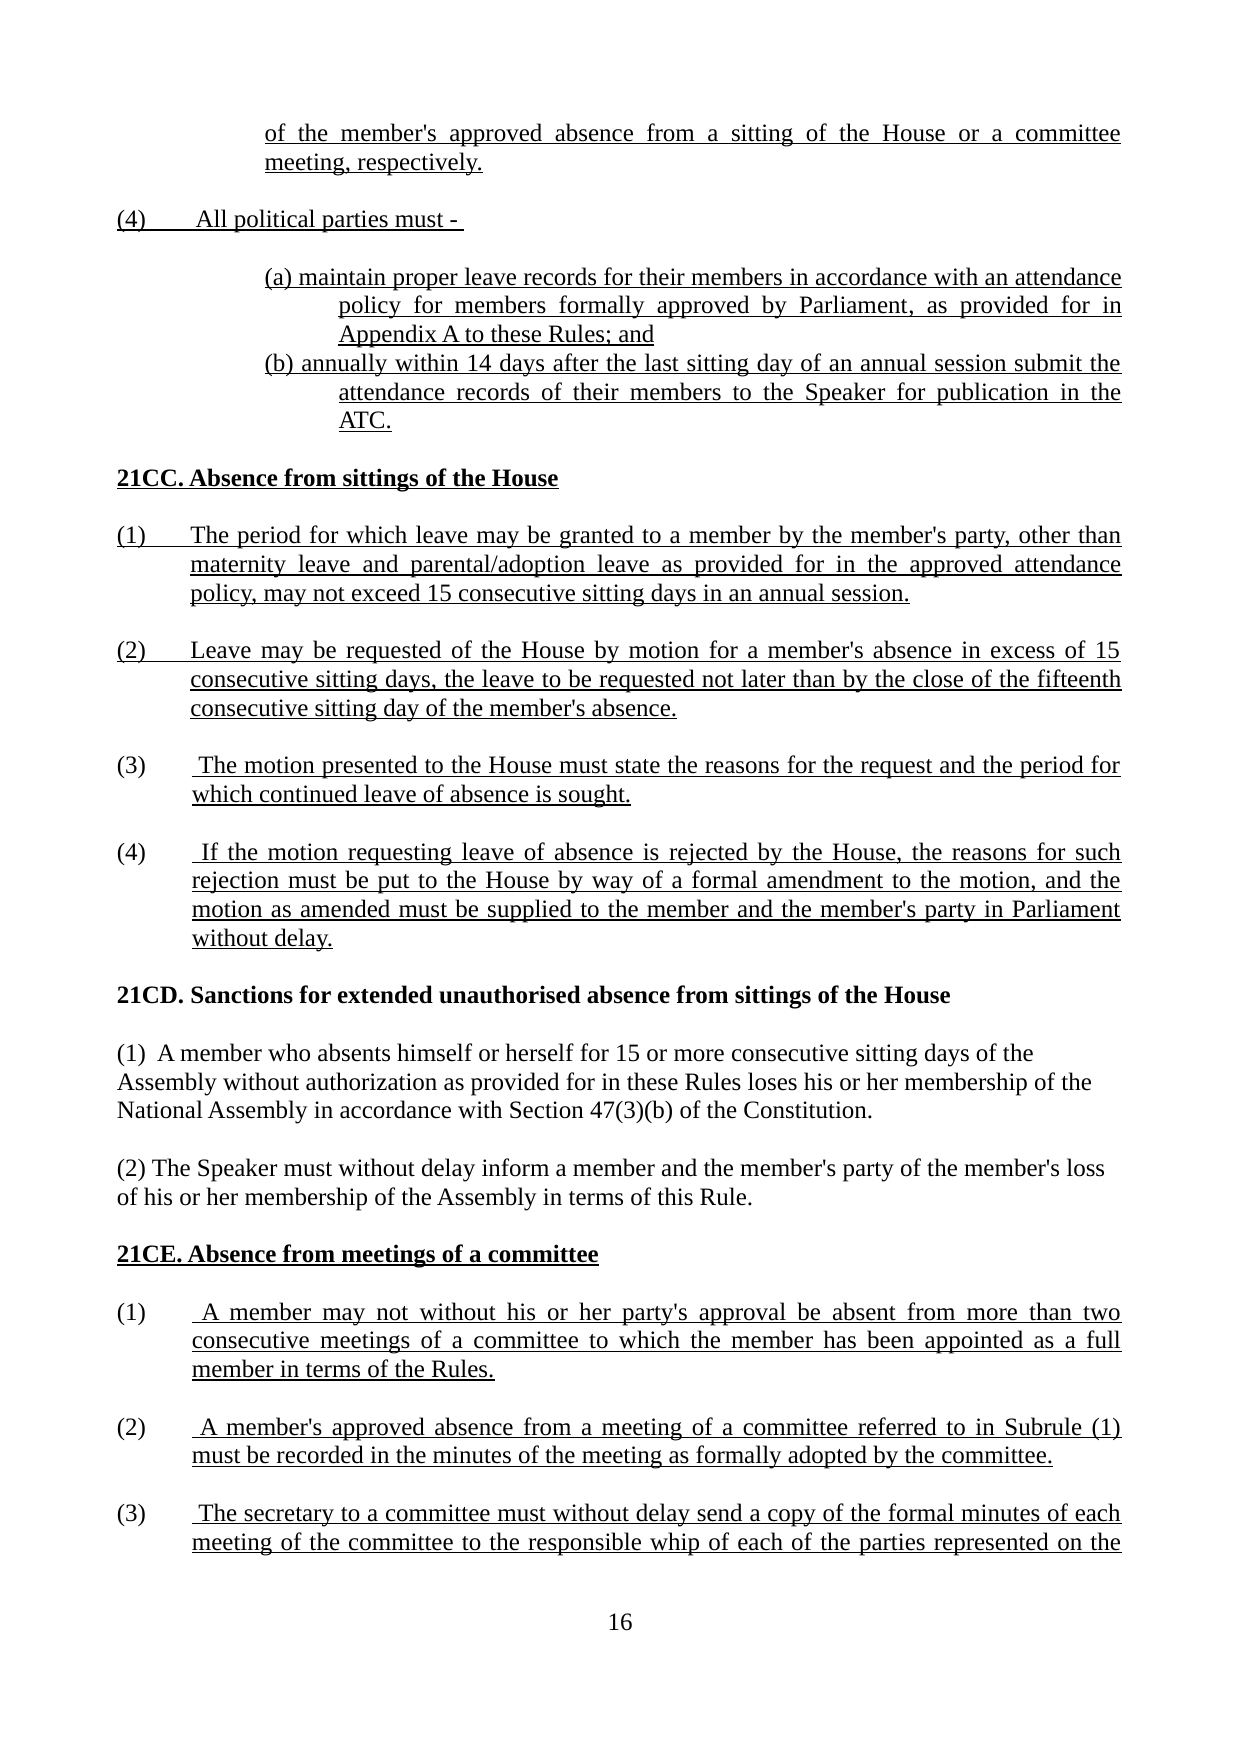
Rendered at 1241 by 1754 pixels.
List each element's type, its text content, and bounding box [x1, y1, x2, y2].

list A member may not without his or her party's approval be absent from more than two consecutive meetings of a committee to which the member has been appointed as a full member in terms of the Rules. [117, 1297, 1122, 1383]
text (1) A member who absents himself or herself for 15 or more consecutive sitting days of the Assembly without authorization as provided for in these Rules loses his or her membership of the National Assembly in accordance with Section 47(3)(b) of the Constitution. [117, 1038, 1122, 1124]
text (2) The Speaker must without delay inform a member and the member's party of the member's loss of his or her membership of the Assembly in terms of this Rule. [117, 1153, 1122, 1211]
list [117, 1498, 1122, 1556]
list If the motion requesting leave of absence is rejected by the House, the reasons for such rejection must be put to the House by way of a formal amendment to the motion, and the motion as amended must be supplied to the member and the member's party in Parliament without delay. [117, 837, 1122, 952]
text 21CE. Absence from meetings of a committee [117, 1239, 1122, 1268]
text (4) All political parties must - [117, 204, 1122, 233]
text (a) maintain proper leave records for their members in accordance with an attendance policy for members formally approved by Parliament, as provided for in Appendix A to these Rules; and [264, 288, 1122, 348]
text 21CC. Absence from sittings of the House [117, 463, 1122, 492]
text (1) The period for which leave may be granted to a member by the member's party, other than maternity leave and parental/adoption leave as provided for in the approved attendance policy, may not exceed 15 consecutive sitting days in an annual session. [117, 547, 1122, 607]
text (b) annually within 14 days after the last sitting day of an annual session submit the attendance records of their members to the Speaker for publication in the ATC. [264, 348, 1122, 373]
list The motion presented to the House must state the reasons for the request and the period for which continued leave of absence is sought. [117, 751, 1122, 808]
text (1) The period for which leave may be granted to a member by the member's party, other than maternity leave and parental/adoption leave as provided for in the approved attendance policy, may not exceed 15 consecutive sitting days in an annual session. [117, 521, 1122, 546]
text 21CD. Sanctions for extended unauthorised absence from sittings of the House [117, 981, 1122, 1009]
text of the member's approved absence from a sitting of the House or a committee meeting, respectively. [264, 118, 1122, 176]
text (2) Leave may be requested of the House by motion for a member's absence in excess of 15 consecutive sitting days, the leave to be requested not later than by the close of the fifteenth consecutive sitting day of the member's absence. [117, 636, 1122, 722]
text (b) annually within 14 days after the last sitting day of an annual session submit the attendance records of their members to the Speaker for publication in the ATC. [264, 374, 1122, 434]
text (a) maintain proper leave records for their members in accordance with an attendance policy for members formally approved by Parliament, as provided for in Appendix A to these Rules; and [264, 262, 1122, 287]
list A member's approved absence from a meeting of a committee referred to in Subrule (1) must be recorded in the minutes of the meeting as formally adopted by the committee. [117, 1412, 1122, 1469]
